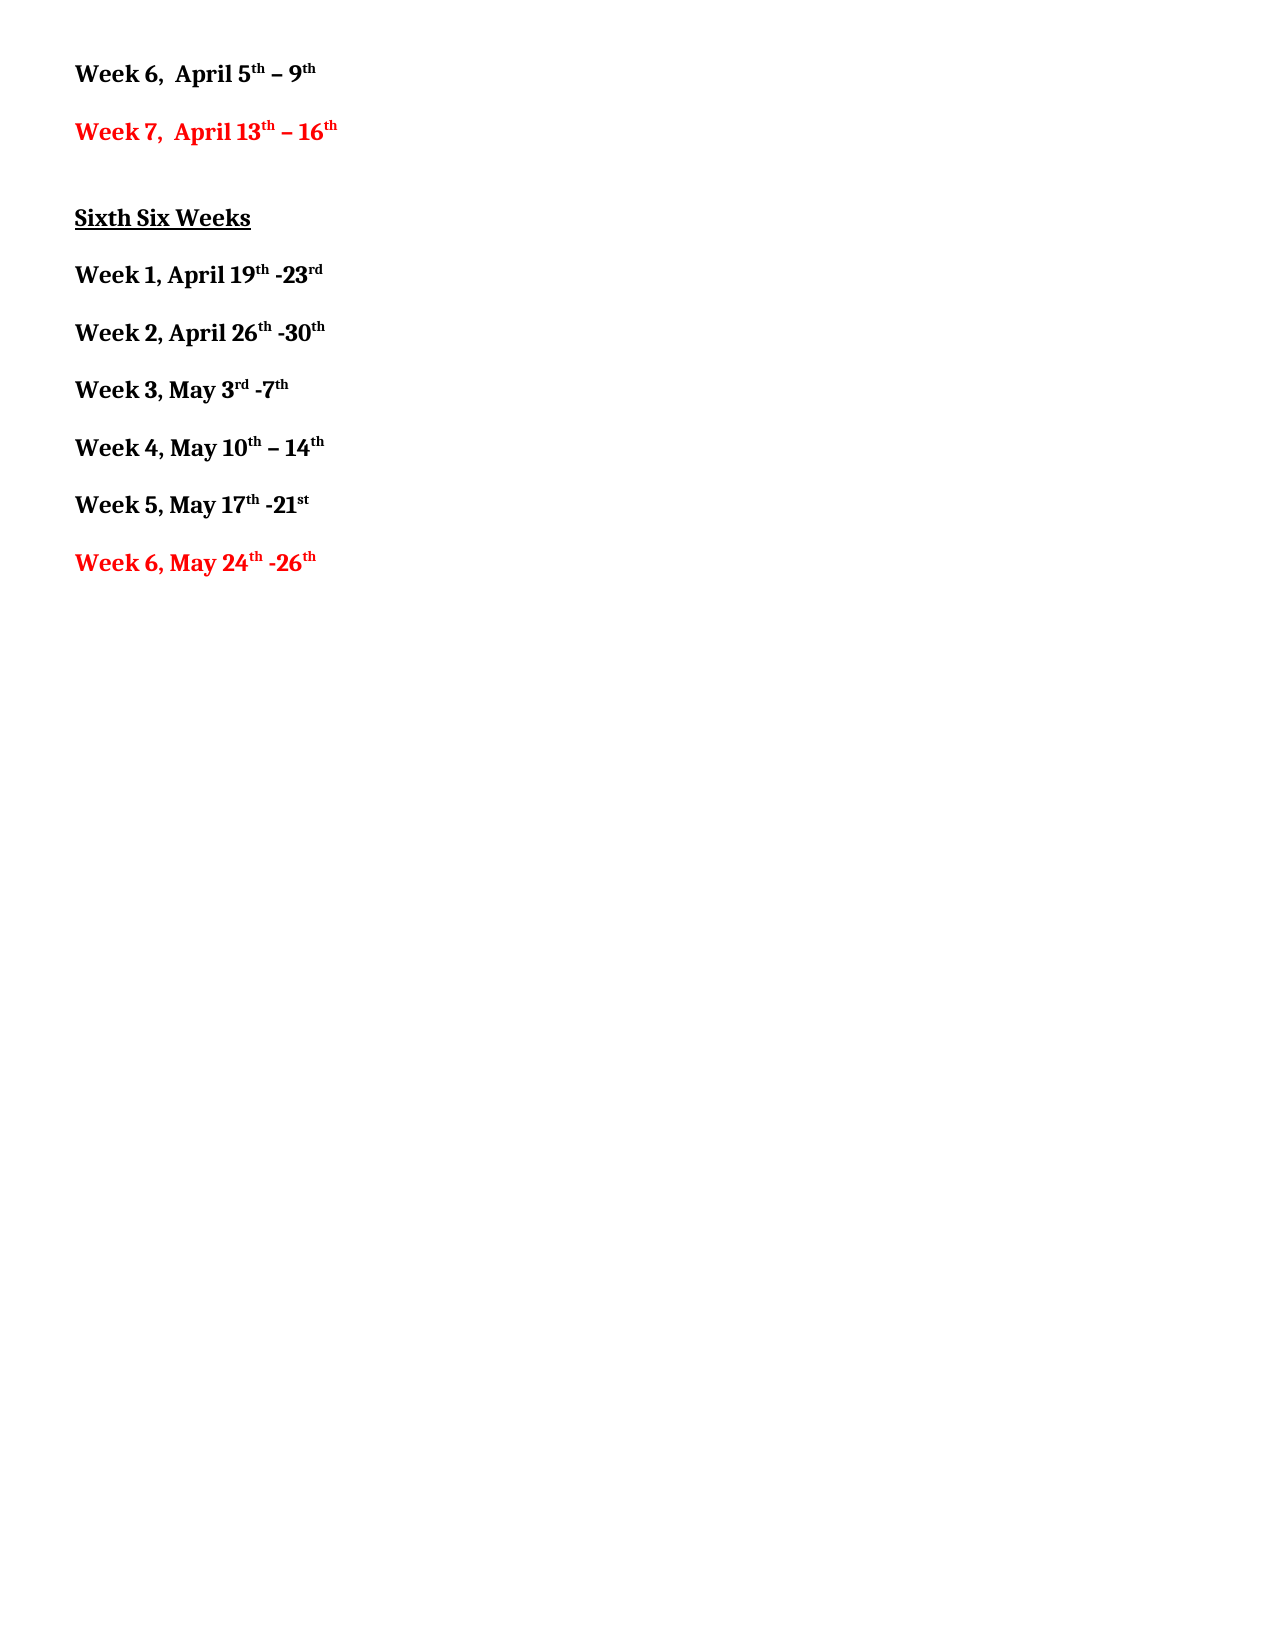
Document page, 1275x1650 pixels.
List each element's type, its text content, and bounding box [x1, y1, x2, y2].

text Week 6, May 24th -26th [75, 549, 1200, 577]
text Week 1, April 19th -23rd [75, 261, 1200, 290]
text Week 2, April 26th -30th [75, 319, 1200, 347]
text Week 3, May 3rd -7th [75, 376, 1200, 405]
text Sixth Six Weeks [75, 204, 1200, 232]
text Week 4, May 10th – 14th [75, 434, 1200, 462]
text Week 6, April 5th – 9th [75, 60, 1200, 89]
text Week 7, April 13th – 16th [75, 117, 1200, 146]
text Week 5, May 17th -21st [75, 491, 1200, 520]
